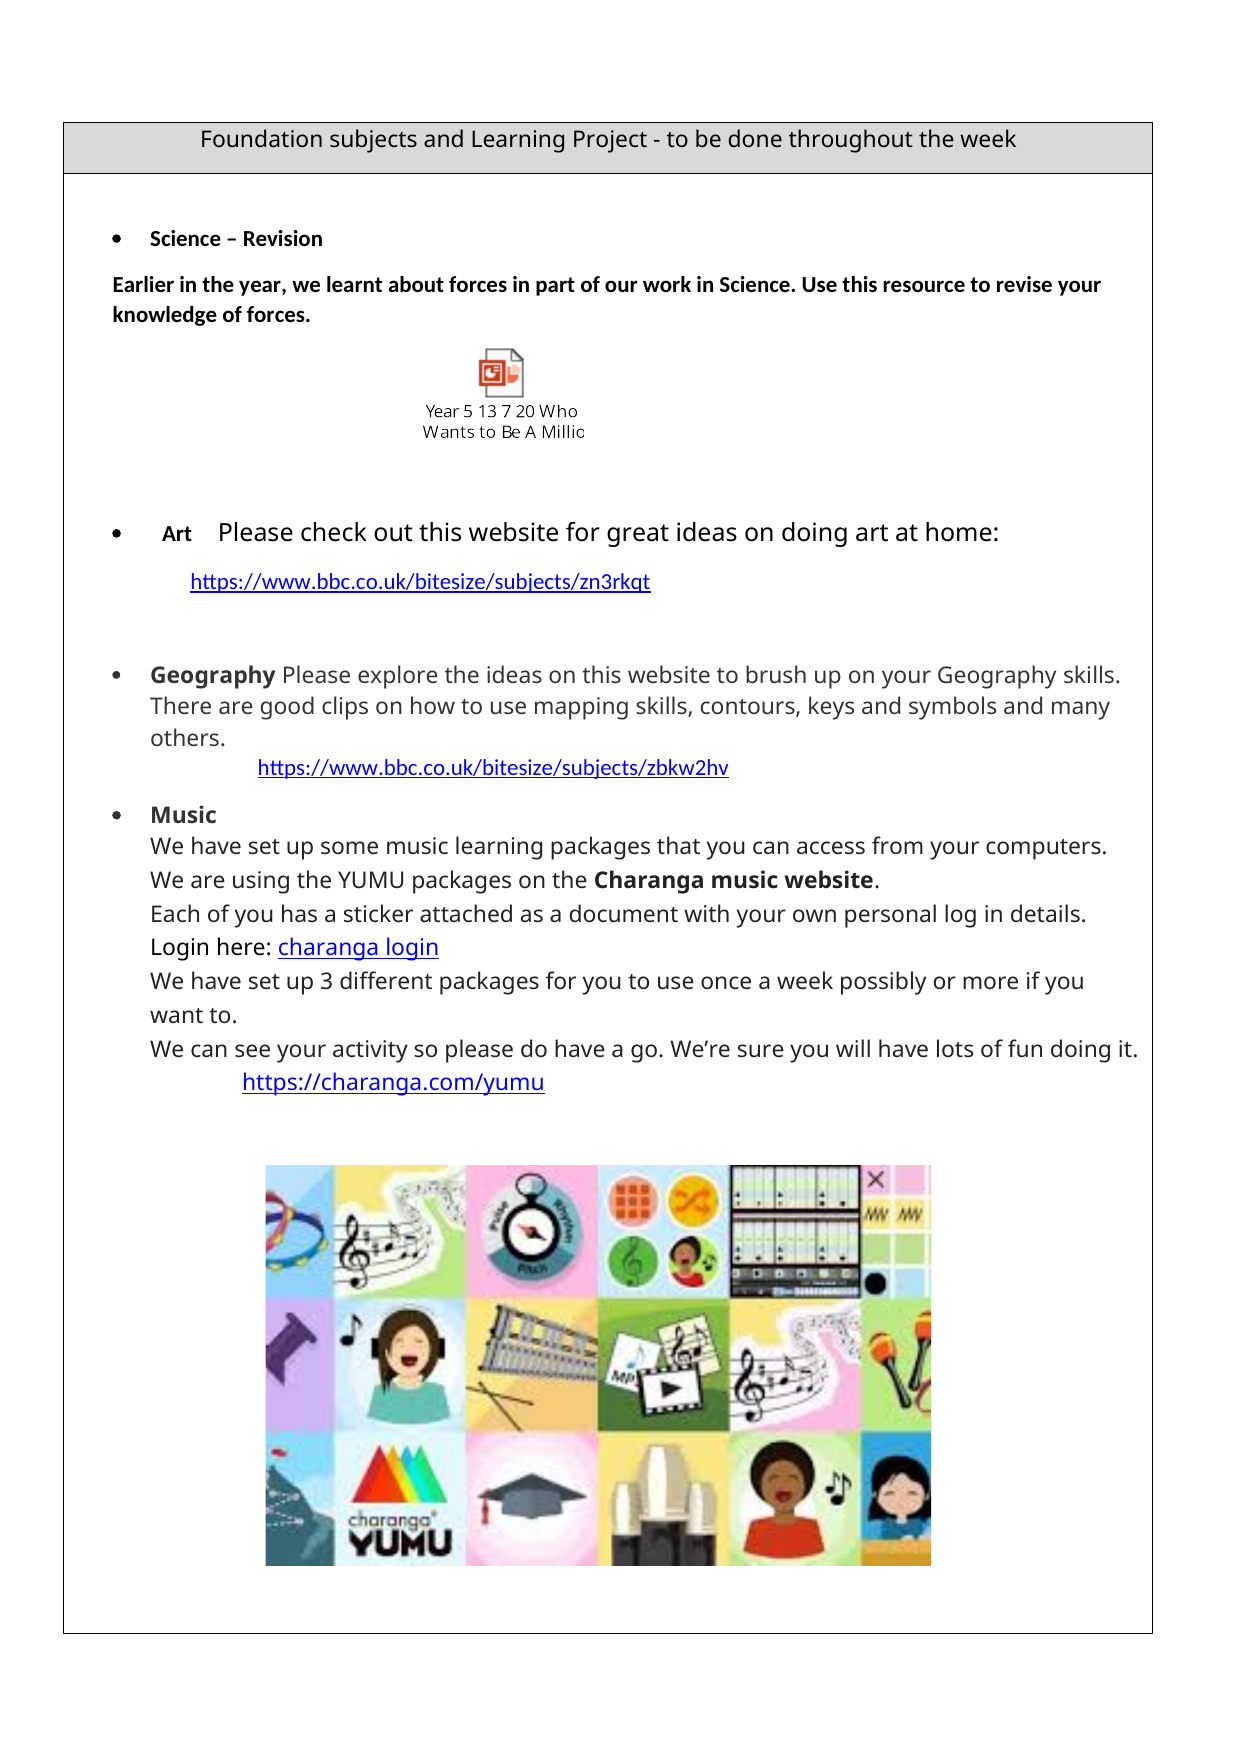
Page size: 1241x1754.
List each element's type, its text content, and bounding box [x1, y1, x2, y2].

picture [265, 1165, 932, 1566]
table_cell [64, 174, 1152, 1633]
table_header Foundation subjects and Learning Project - to be done throughout the week [64, 123, 1152, 173]
